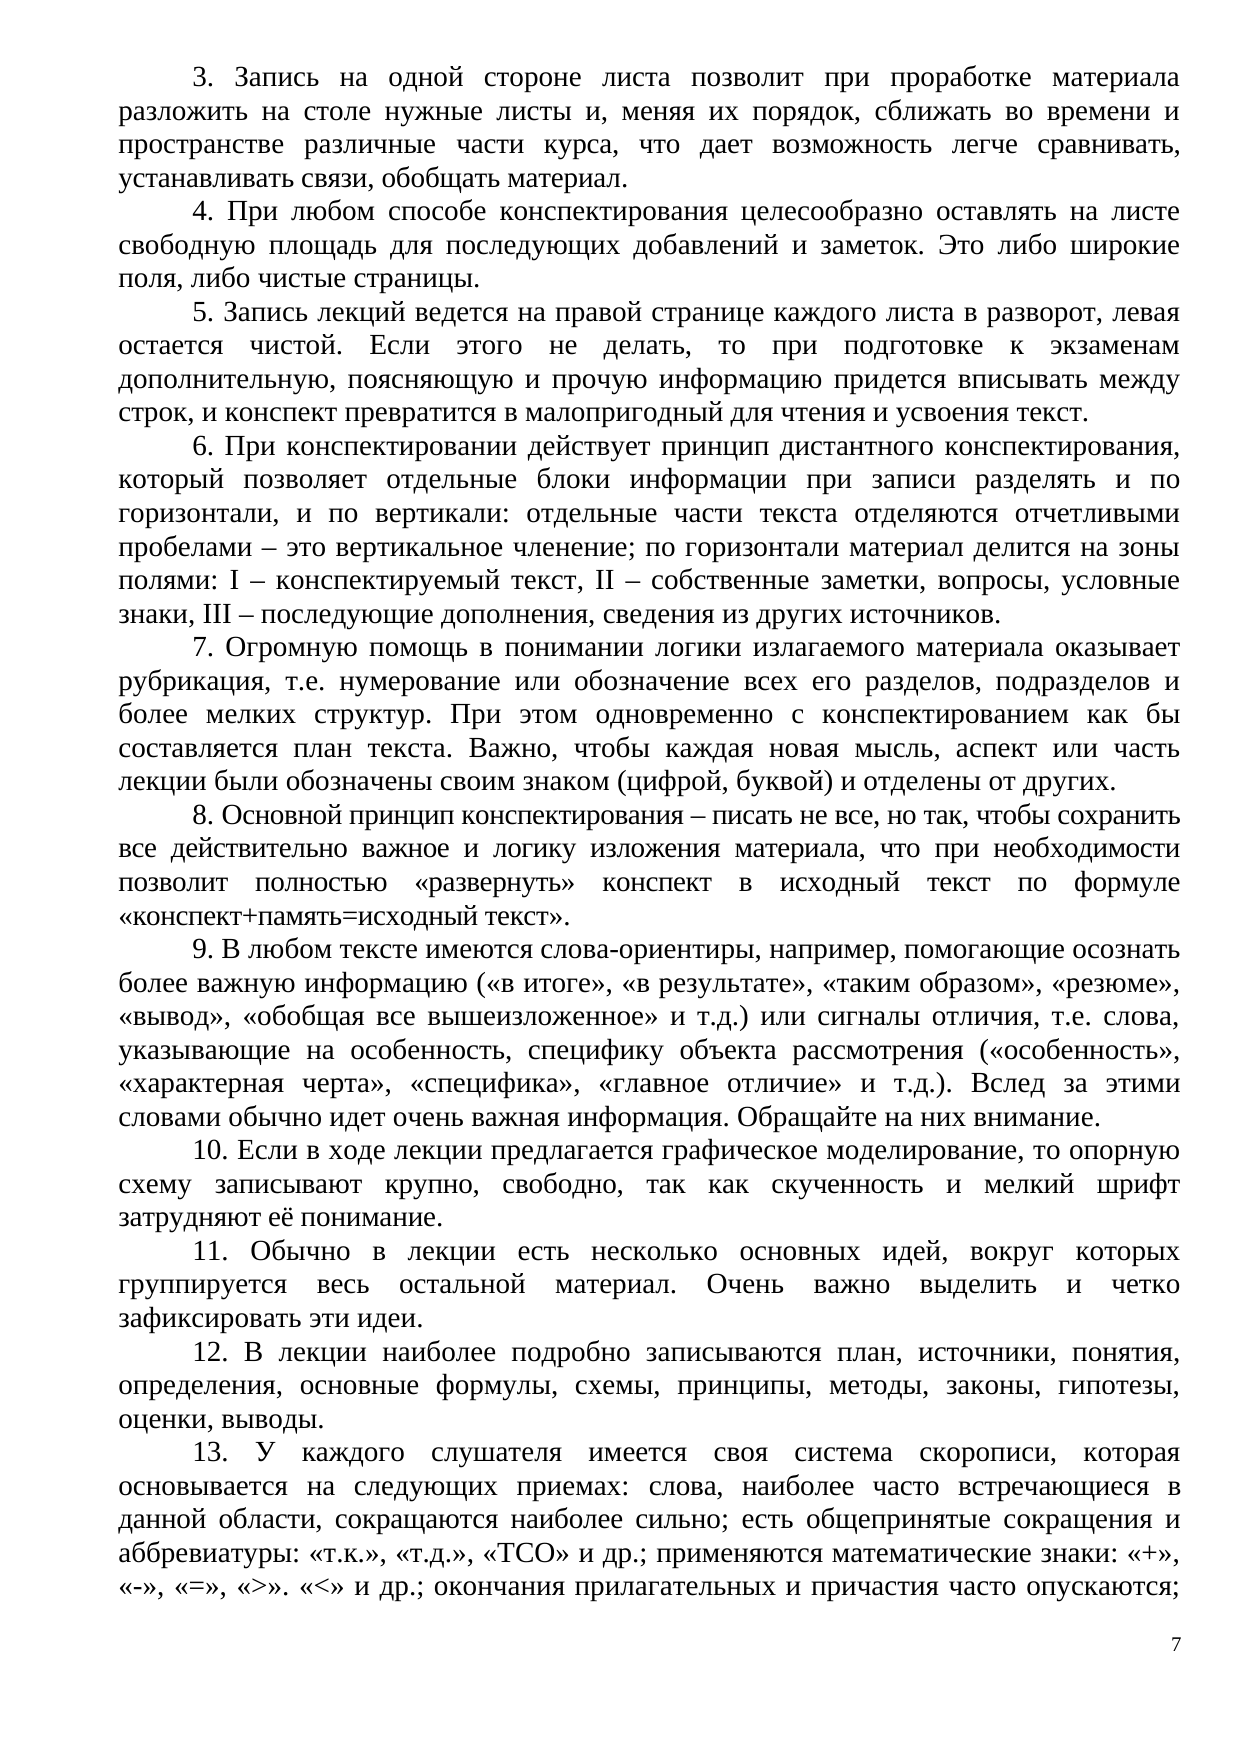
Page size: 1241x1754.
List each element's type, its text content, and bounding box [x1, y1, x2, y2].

text 5. Запись лекций ведется на правой странице каждого листа в разворот, левая остается чистой. Если этого не делать, то при подготовке к экзаменам дополнительную, поясняющую и прочую информацию придется вписывать между строк, и конспект превратится в малопригодный для чтения и усвоения текст. [118, 294, 1181, 428]
text 4. При любом способе конспектирования целесообразно оставлять на листе свободную площадь для последующих добавлений и заметок. Это либо широкие поля, либо чистые страницы. [118, 193, 1181, 294]
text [118, 1434, 1181, 1602]
text 8. Основной принцип конспектирования – писать не все, но так, чтобы сохранить все действительно важное и логику изложения материала, что при необходимости позволит полностью «развернуть» конспект в исходный текст по формуле «конспект+память=исходный текст». [118, 797, 1181, 931]
text 7. Огромную помощь в понимании логики излагаемого материала оказывает рубрикация, т.е. нумерование или обозначение всех его разделов, подразделов и более мелких структур. При этом одновременно с конспектированием как бы составляется план текста. Важно, чтобы каждая новая мысль, аспект или часть лекции были обозначены своим знаком (цифрой, буквой) и отделены от других. [118, 629, 1181, 797]
text 9. В любом тексте имеются слова-ориентиры, например, помогающие осознать более важную информацию («в итоге», «в результате», «таким образом», «резюме», «вывод», «обобщая все вышеизложенное» и т.д.) или сигналы отличия, т.е. слова, указывающие на особенность, специфику объекта рассмотрения («особенность», «характерная черта», «специфика», «главное отличие» и т.д.). Вслед за этими словами обычно идет очень важная информация. Обращайте на них внимание. [118, 931, 1181, 1132]
text 10. Если в ходе лекции предлагается графическое моделирование, то опорную схему записывают крупно, свободно, так как скученность и мелкий шрифт затрудняют её понимание. [118, 1132, 1181, 1233]
text 6. При конспектировании действует принцип дистантного конспектирования, который позволяет отдельные блоки информации при записи разделять и по горизонтали, и по вертикали: отдельные части текста отделяются отчетливыми пробелами – это вертикальное членение; по горизонтали материал делится на зоны полями: I – конспектируемый текст, II – собственные заметки, вопросы, условные знаки, III – последующие дополнения, сведения из других источников. [118, 428, 1181, 629]
text 11. Обычно в лекции есть несколько основных идей, вокруг которых группируется весь остальной материал. Очень важно выделить и четко зафиксировать эти идеи. [118, 1233, 1181, 1334]
text 12. В лекции наиболее подробно записываются план, источники, понятия, определения, основные формулы, схемы, принципы, методы, законы, гипотезы, оценки, выводы. [118, 1334, 1181, 1434]
text 3. Запись на одной стороне листа позволит при проработке материала разложить на столе нужные листы и, меняя их порядок, сближать во времени и пространстве различные части курса, что дает возможность легче сравнивать, устанавливать связи, обобщать материал. [118, 59, 1181, 193]
